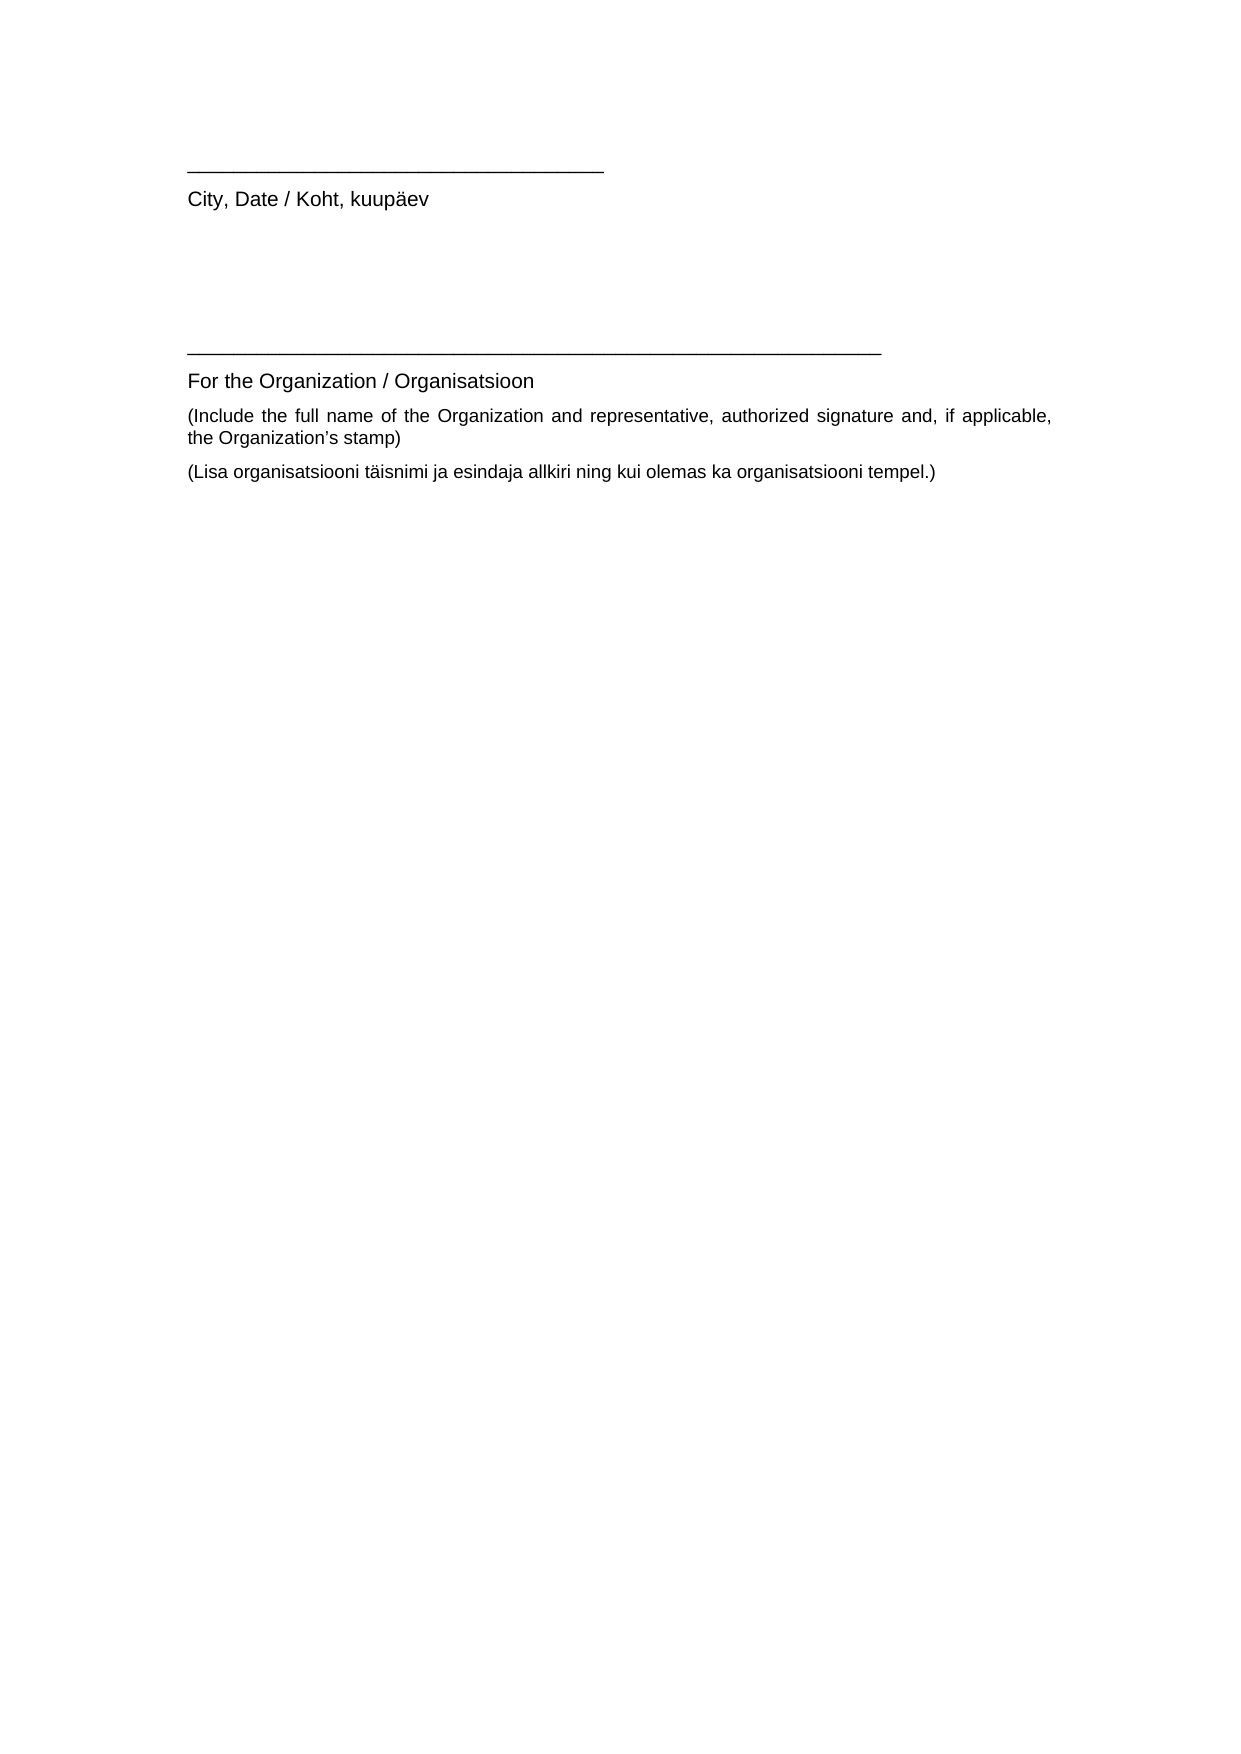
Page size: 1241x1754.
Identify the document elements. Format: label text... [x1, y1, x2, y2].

text (Lisa organisatsiooni täisnimi ja esindaja allkiri ning kui olemas ka organisatsiooni tempel.) [187, 461, 1053, 482]
text ____________________________________ [187, 150, 1053, 174]
text City, Date / Koht, kuupäev [187, 186, 1053, 210]
text For the Organization / Organisatsioon [187, 369, 1053, 393]
text ____________________________________________________________ [187, 332, 1053, 356]
text (Include the full name of the Organization and representative, authorized signature and, if applicable, the Organization’s stamp) [187, 405, 1053, 448]
